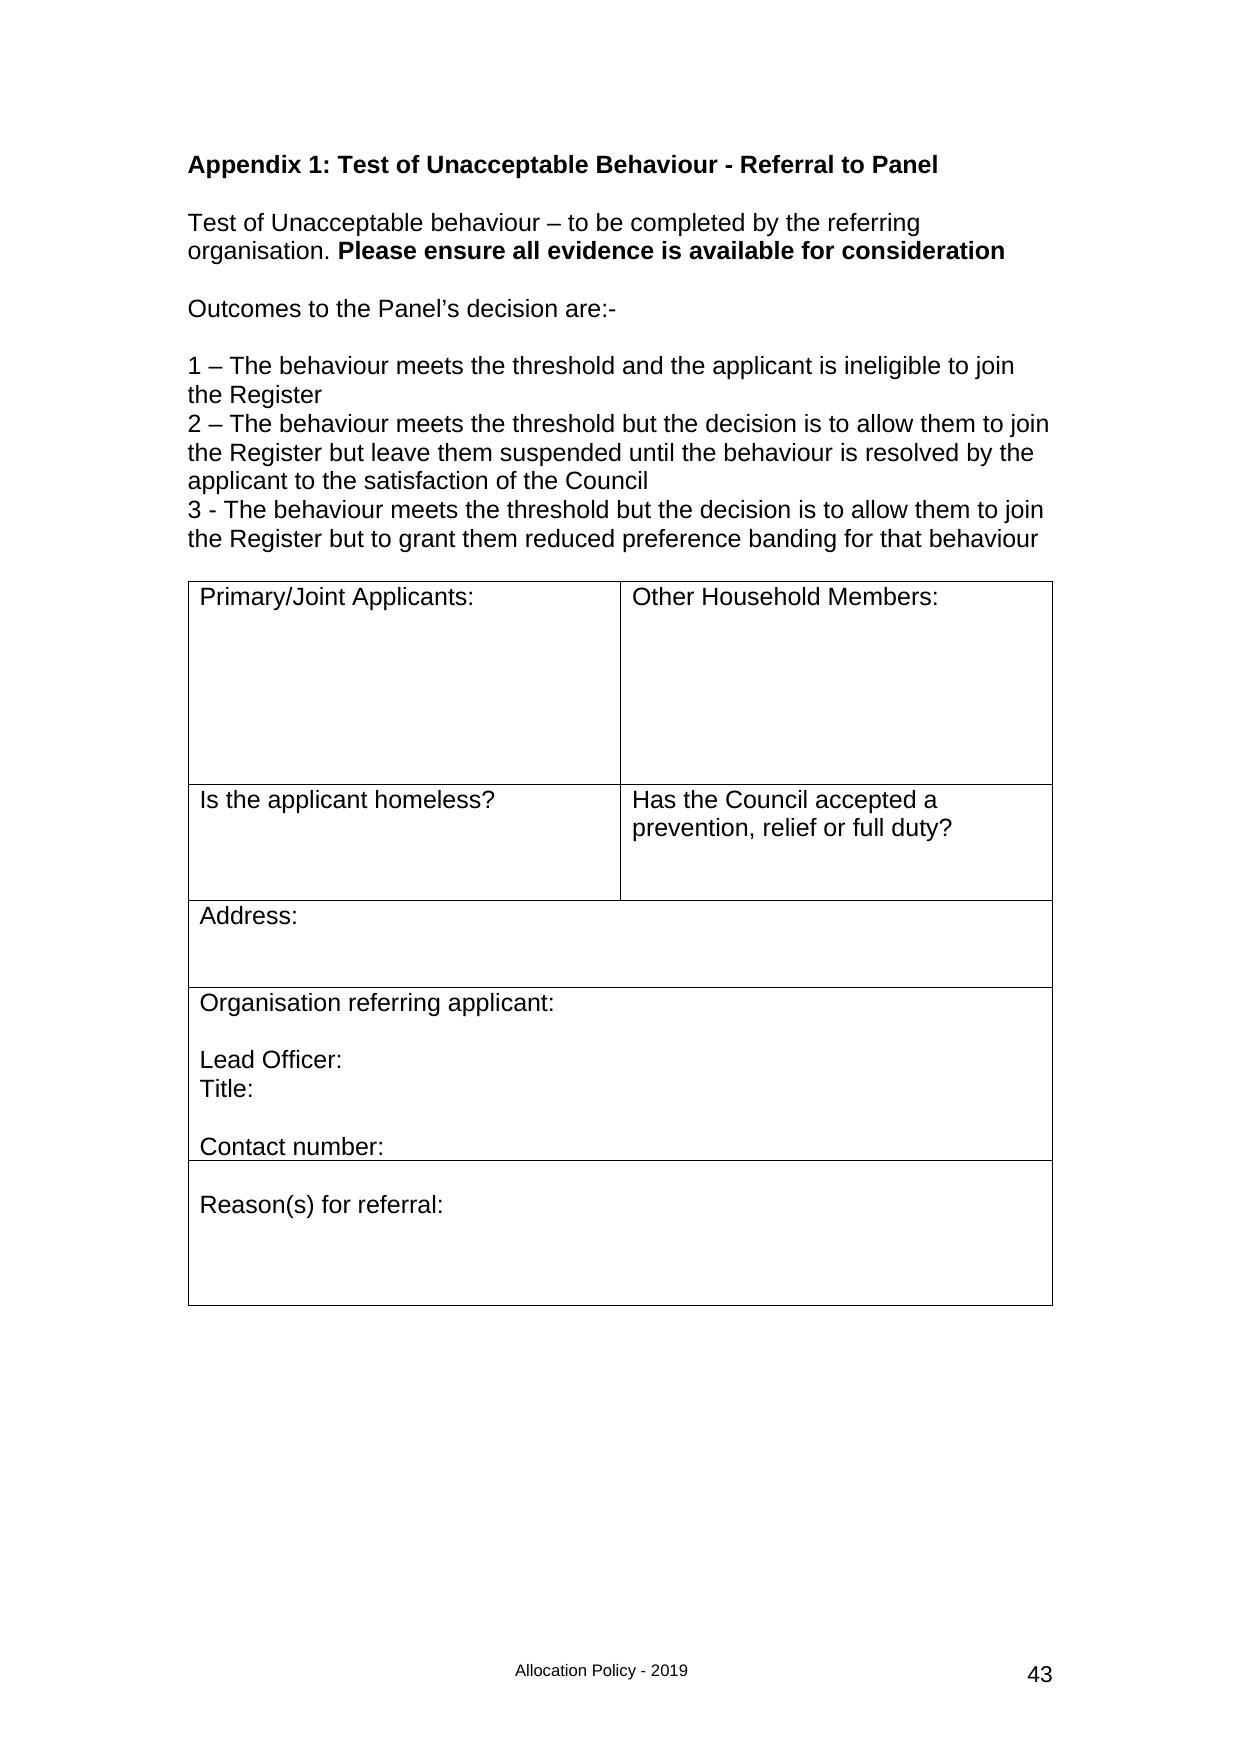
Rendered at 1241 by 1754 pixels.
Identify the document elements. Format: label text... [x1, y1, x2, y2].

text 3 - The behaviour meets the threshold but the decision is to allow them to join the Register but to grant them reduced preference banding for that behaviour [187, 495, 1053, 552]
table_cell Reason(s) for referral: [189, 1161, 1052, 1305]
table_header Primary/Joint Applicants: [189, 582, 620, 783]
text Appendix 1: Test of Unacceptable Behaviour - Referral to Panel [187, 150, 1053, 179]
table_header Other Household Members: [621, 582, 1052, 783]
table_cell Has the Council accepted a prevention, relief or full duty? [621, 785, 1052, 899]
table_cell Is the applicant homeless? [189, 785, 620, 899]
table_cell Organisation referring applicant: Lead Officer: Title: Contact number: [189, 988, 1052, 1160]
table_cell Address: [189, 901, 1052, 987]
text Outcomes to the Panel’s decision are:- [187, 294, 1053, 322]
text Test of Unacceptable behaviour – to be completed by the referring organisation. Please ensure all evidence is available for consideration [187, 207, 1053, 265]
text 1 – The behaviour meets the threshold and the applicant is ineligible to join the Register [187, 351, 1053, 409]
text 2 – The behaviour meets the threshold but the decision is to allow them to join the Register but leave them suspended until the behaviour is resolved by the applicant to the satisfaction of the Council [187, 409, 1053, 495]
